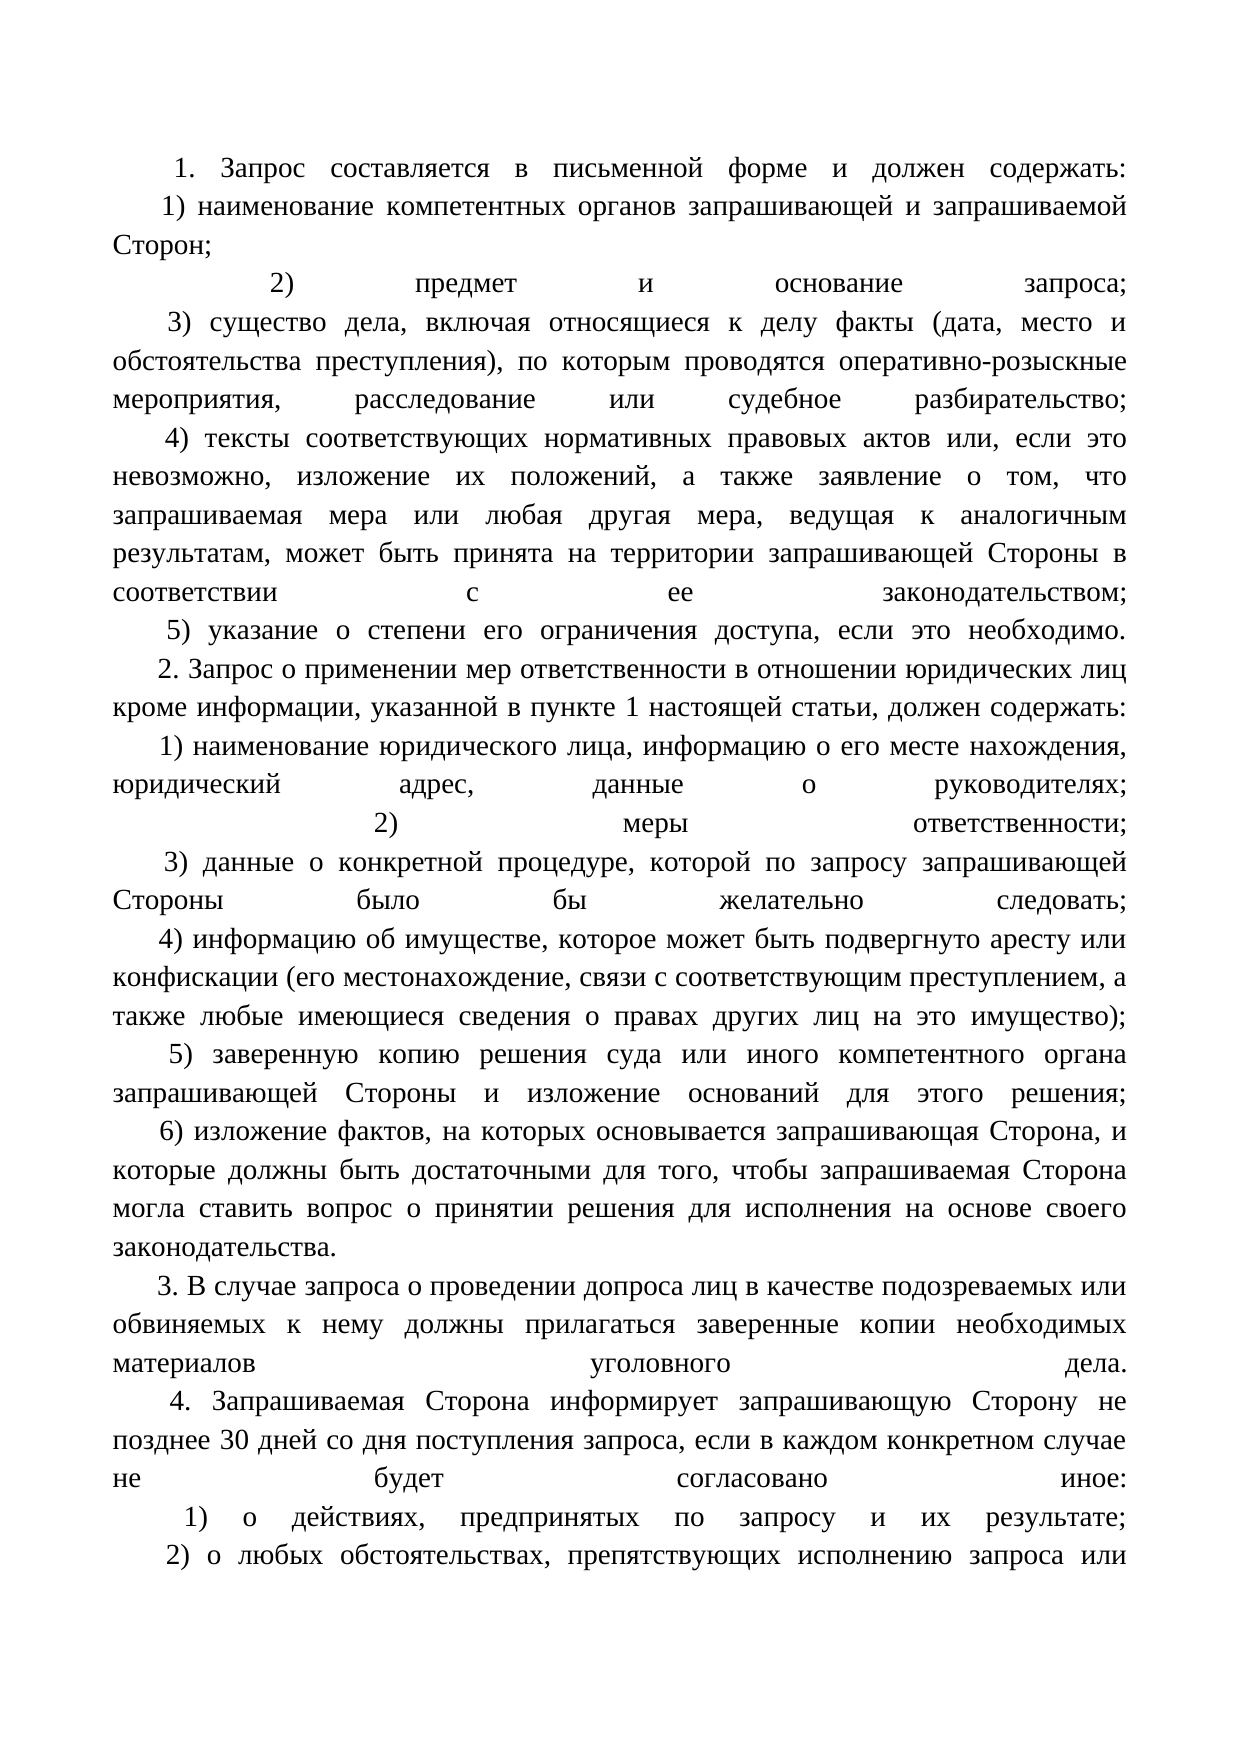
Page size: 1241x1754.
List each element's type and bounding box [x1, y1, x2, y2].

text [112, 150, 1128, 1571]
